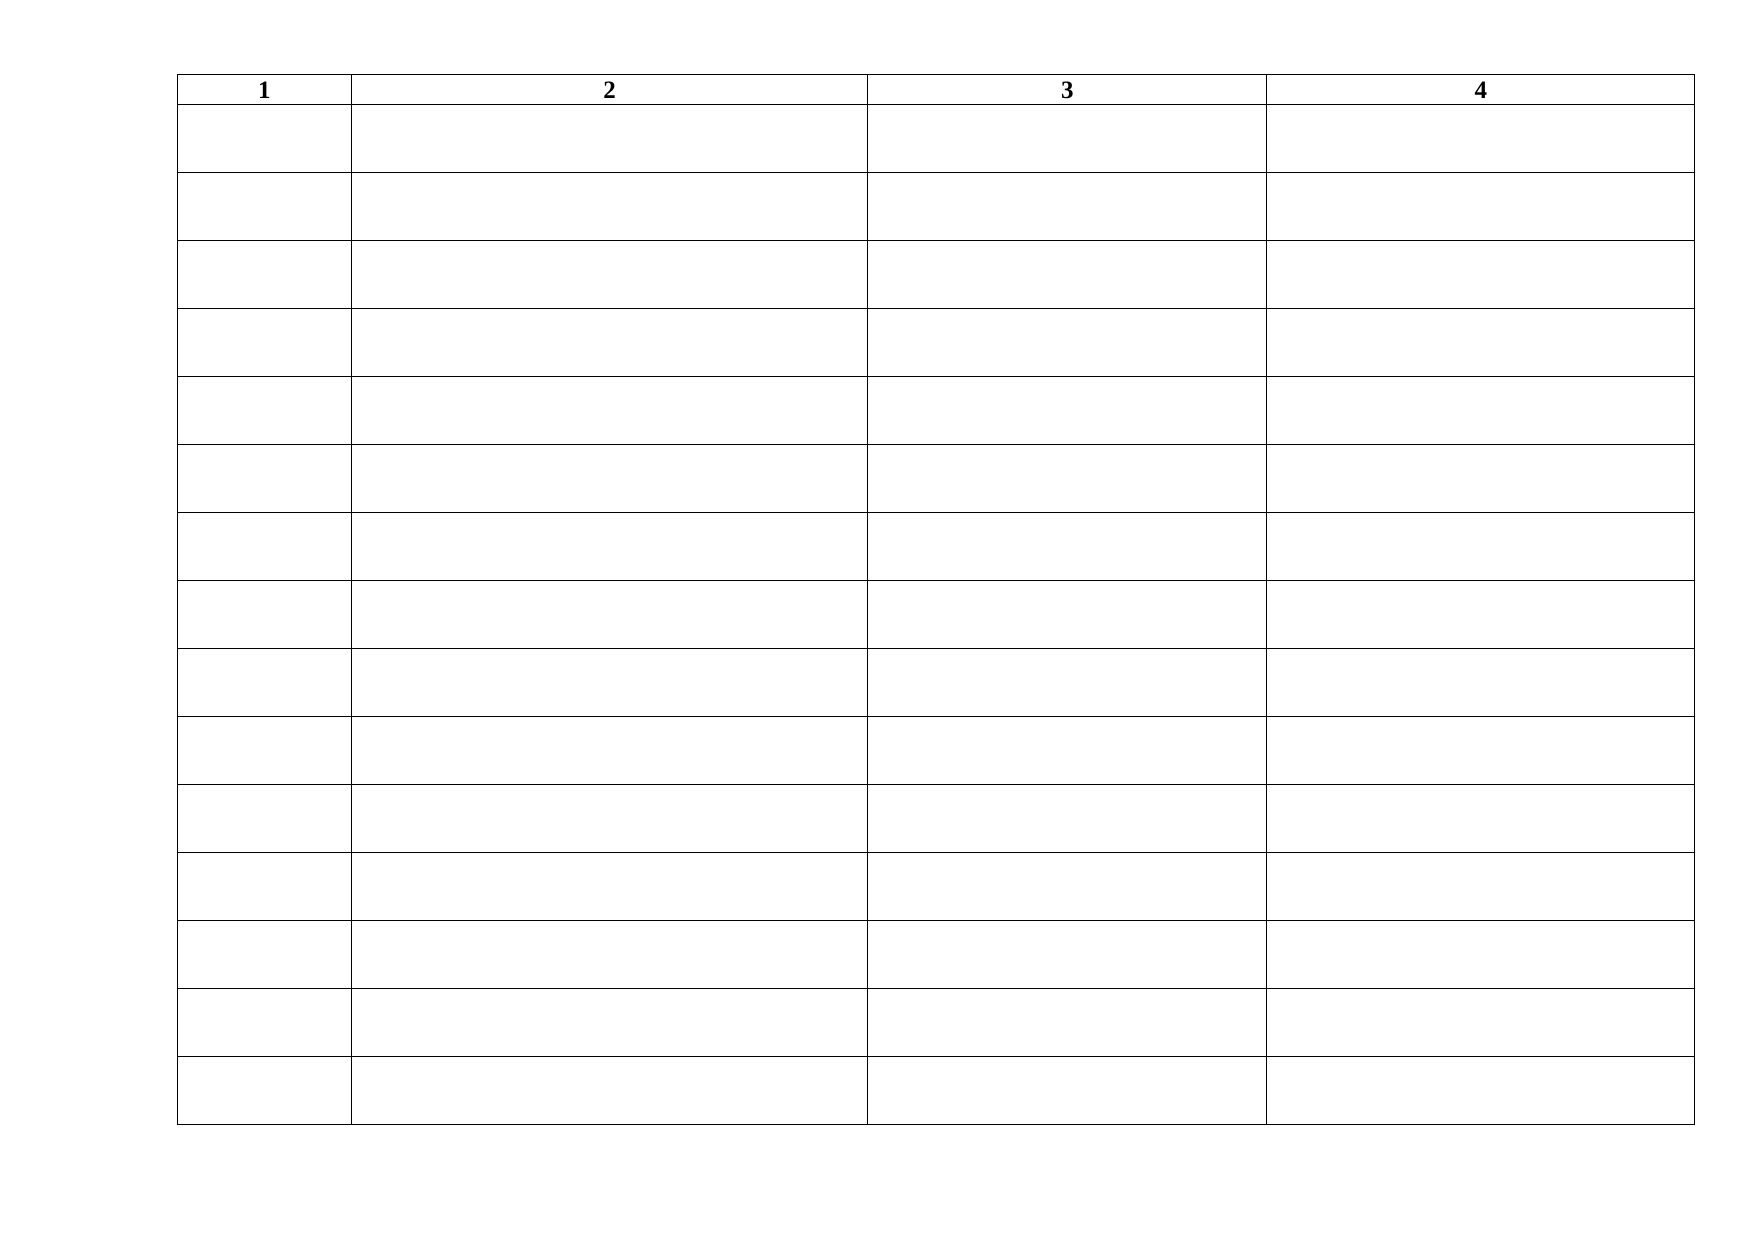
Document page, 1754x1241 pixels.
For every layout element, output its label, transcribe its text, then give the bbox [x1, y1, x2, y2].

table_cell [178, 989, 351, 1056]
table_cell [1267, 173, 1694, 240]
table_cell [1267, 105, 1694, 172]
table_cell 3 [868, 75, 1266, 104]
table_cell [1267, 785, 1694, 852]
table_cell [352, 513, 867, 580]
table_cell [178, 105, 351, 172]
table_cell [1267, 309, 1694, 376]
table_cell [352, 241, 867, 308]
table_cell [868, 377, 1266, 444]
table_cell [352, 445, 867, 512]
table_cell [868, 173, 1266, 240]
table_cell [1267, 989, 1694, 1056]
table_cell [352, 785, 867, 852]
table_cell [352, 309, 867, 376]
table_cell [178, 513, 351, 580]
table_cell [178, 581, 351, 648]
table_cell [352, 853, 867, 920]
table_cell [1267, 649, 1694, 716]
table_cell 1 [178, 75, 351, 104]
table_cell [868, 513, 1266, 580]
table_cell [178, 649, 351, 716]
table_cell [1267, 921, 1694, 988]
table_cell [868, 853, 1266, 920]
table_cell [352, 1057, 867, 1124]
table_cell [352, 921, 867, 988]
table_cell [178, 445, 351, 512]
table_cell [868, 445, 1266, 512]
table_cell [1267, 1057, 1694, 1124]
table_cell [868, 989, 1266, 1056]
table_cell [1267, 853, 1694, 920]
table_cell [868, 105, 1266, 172]
table_cell [178, 309, 351, 376]
table_cell [868, 241, 1266, 308]
table_cell 2 [352, 75, 867, 104]
table_cell [352, 989, 867, 1056]
table_cell [178, 785, 351, 852]
table_cell [1267, 377, 1694, 444]
table_cell 4 [1267, 75, 1694, 104]
table_cell [868, 785, 1266, 852]
table_cell [868, 717, 1266, 784]
table_cell [352, 649, 867, 716]
table_cell [352, 377, 867, 444]
table_cell [1267, 513, 1694, 580]
table_cell [1267, 445, 1694, 512]
table_cell [352, 717, 867, 784]
table_cell [178, 853, 351, 920]
table_cell [868, 1057, 1266, 1124]
table_cell [868, 649, 1266, 716]
table_cell [868, 581, 1266, 648]
table_cell [352, 581, 867, 648]
table_cell [352, 173, 867, 240]
table_cell [1267, 717, 1694, 784]
table_cell [178, 1057, 351, 1124]
table_cell [178, 377, 351, 444]
table_cell [178, 921, 351, 988]
table_cell [1267, 241, 1694, 308]
table_cell [1267, 581, 1694, 648]
table_cell [178, 173, 351, 240]
table_cell [868, 921, 1266, 988]
table_cell [868, 309, 1266, 376]
table_cell [178, 717, 351, 784]
table_cell [178, 241, 351, 308]
table_cell [352, 105, 867, 172]
